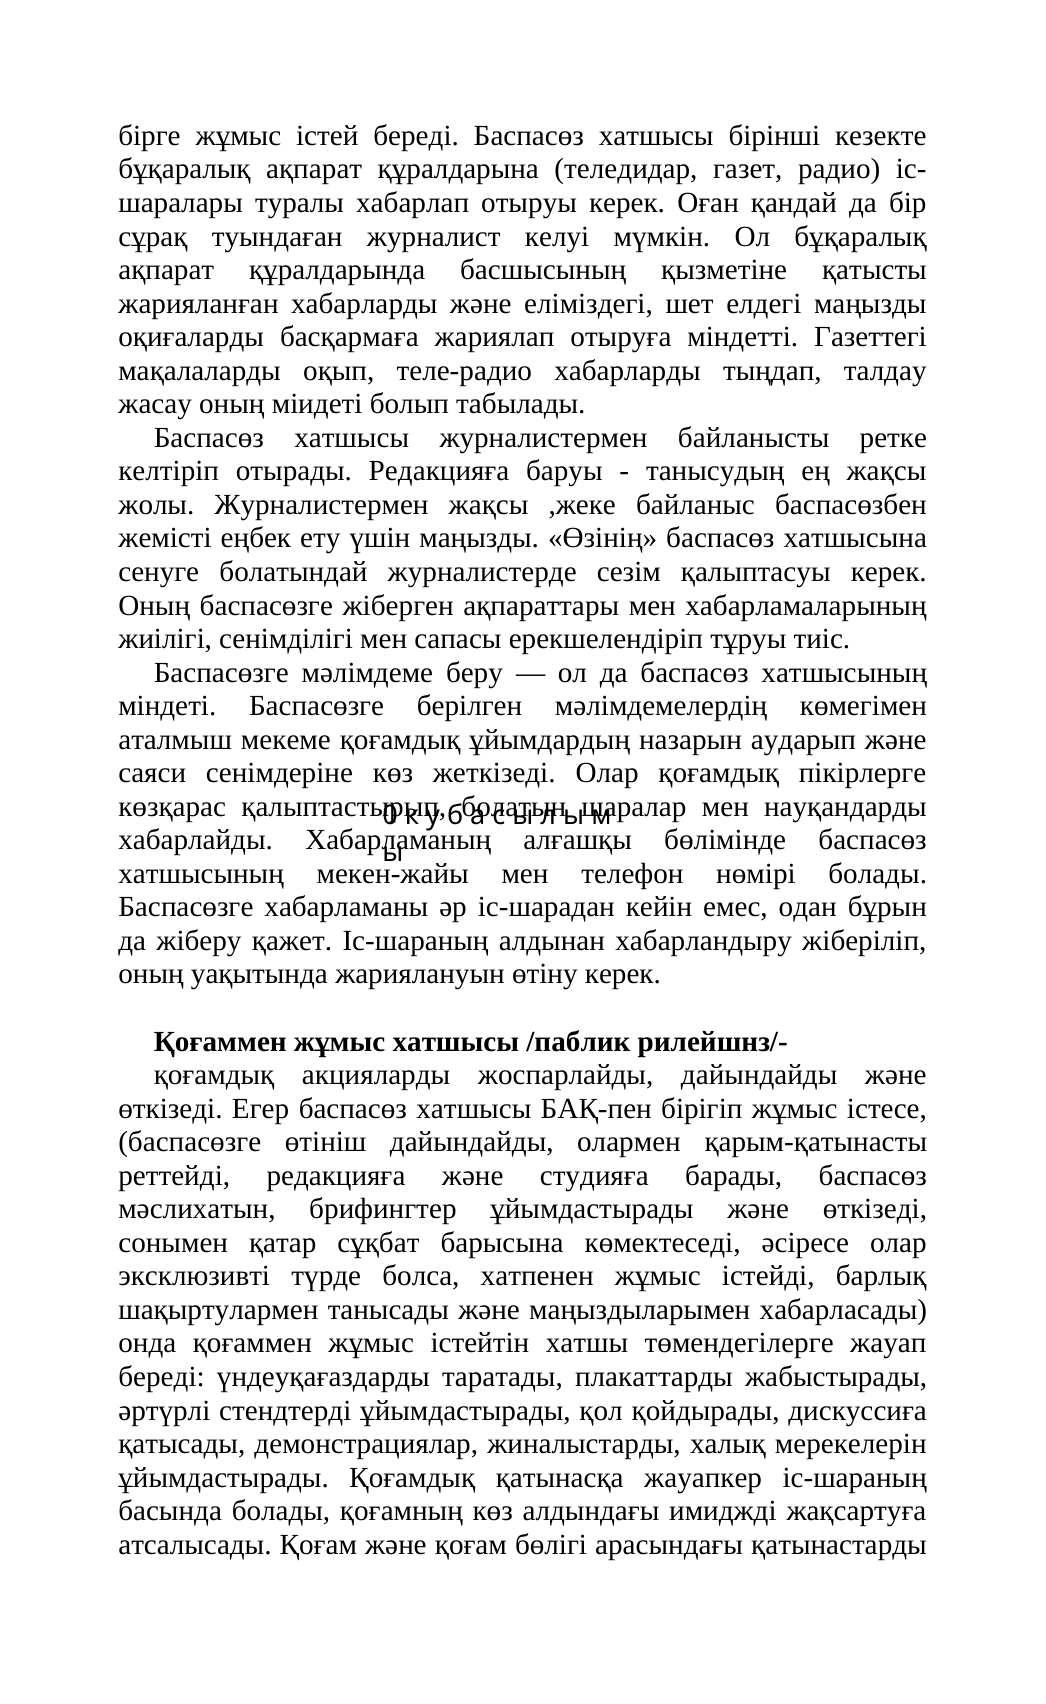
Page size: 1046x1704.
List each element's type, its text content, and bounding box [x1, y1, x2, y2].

text Баспасөз хатшысы журналистермен байланысты ретке келтіріп отырады. Редакцияға баруы - танысудың ең жақсы жолы. Журналистермен жақсы ,жеке байланыс баспасөзбен жемісті еңбек ету үшін маңызды. «Өзінің» баспасөз хатшысына сенуге болатындай журналистерде сезім қалыптасуы керек. Оның баспасөзге жіберген ақпараттары мен хабарламаларының жиілігі, сенімділігі мен сапасы ерекшелендіріп тұруы тиіс. [118, 420, 927, 655]
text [118, 1057, 927, 1560]
text Баспасөзге мәлімдеме беру — ол да баспасөз хатшысының міндеті. Баспасөзге берілген мәлімдемелердің көмегімен аталмыш мекеме қоғамдық ұйымдардың назарын аударып және саяси сенімдеріне көз жеткізеді. Олар қоғамдық пікірлерге көзқарас қалыптастырып, болатын шаралар мен науқандарды хабарлайды. Хабарламаның алғашқы бөлімінде баспасөз хатшысының мекен-жайы мен телефон нөмірі болады. Баспасөзге хабарламаны әр іс-шарадан кейін емес, одан бұрын да жіберу қажет. Іс-шараның алдынан хабарландыру жіберіліп, оның уақытында жариялануын өтіну керек. [118, 655, 927, 990]
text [118, 118, 927, 420]
text Қоғаммен жұмыс хатшысы /паблик рилейшнз/- [118, 1024, 927, 1057]
